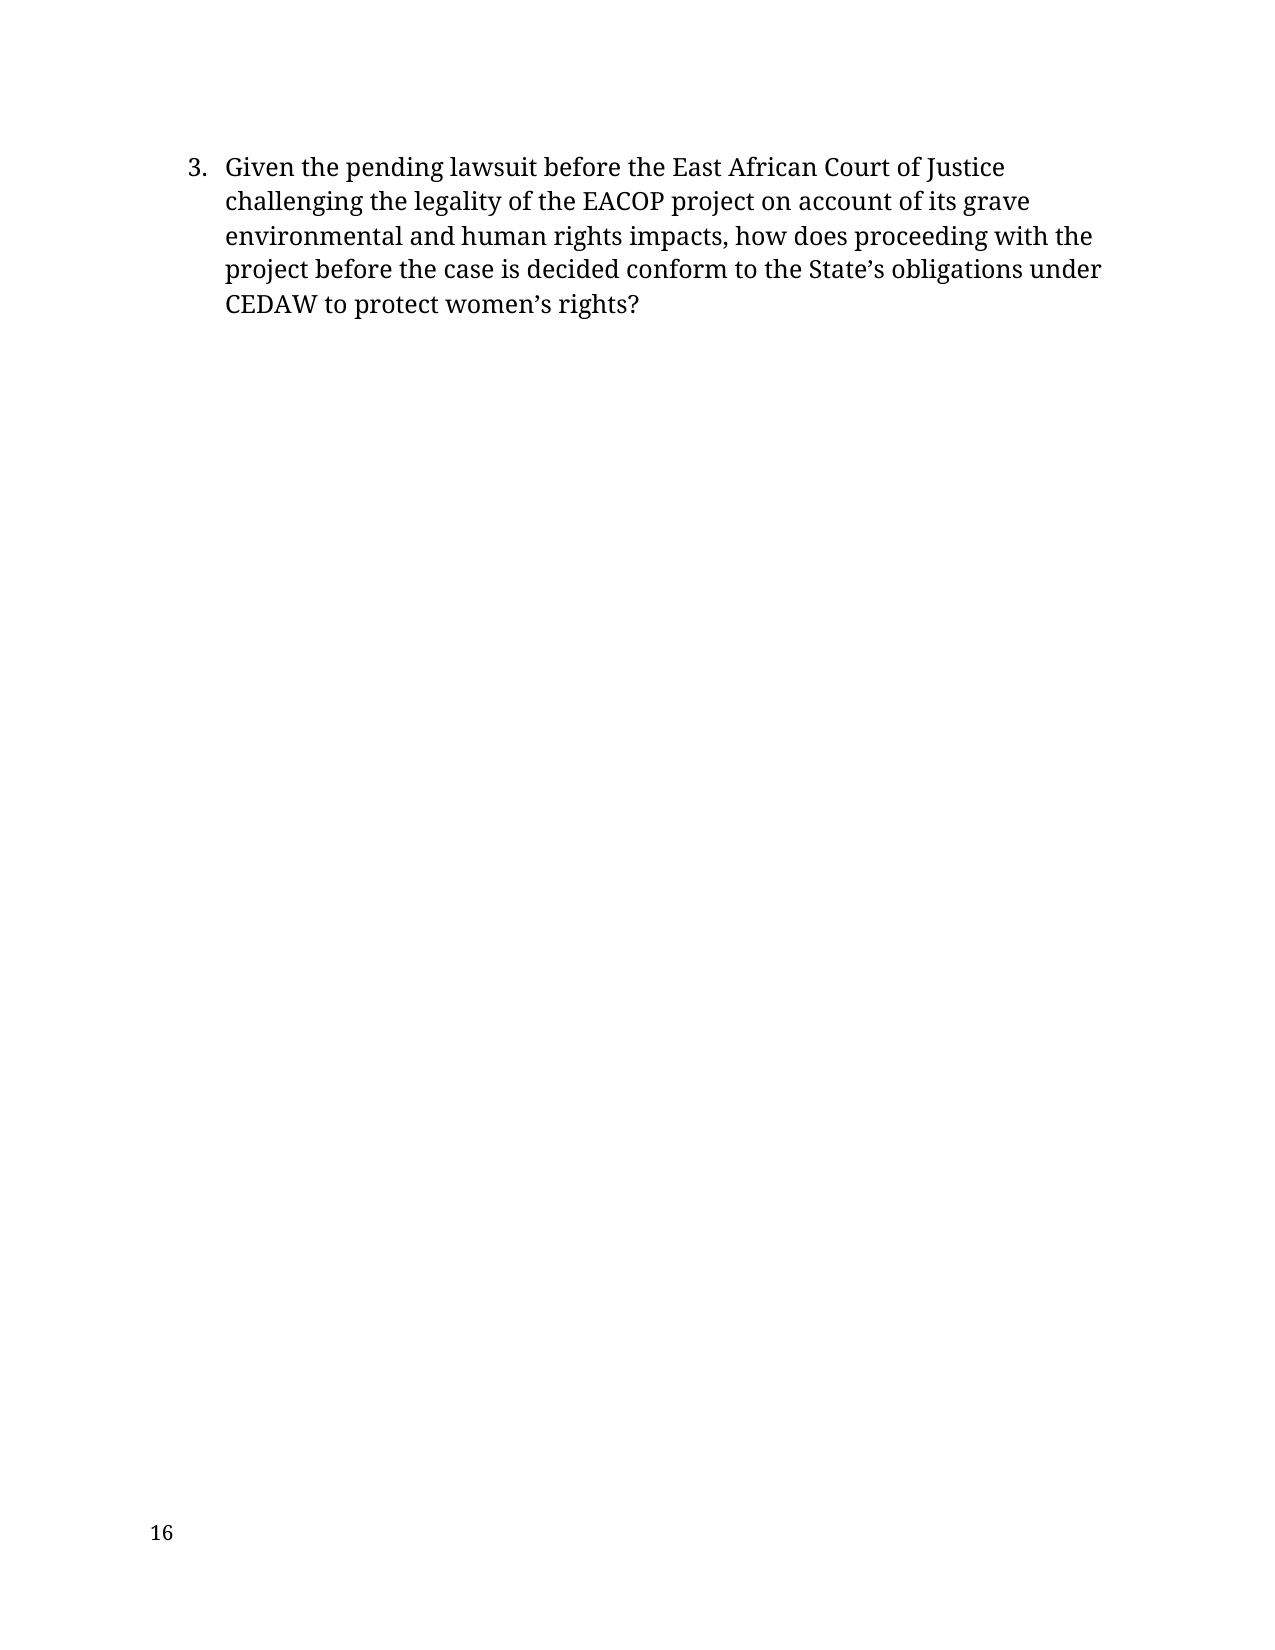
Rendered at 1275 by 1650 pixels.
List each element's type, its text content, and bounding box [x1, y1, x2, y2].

list Given the pending lawsuit before the East African Court of Justice challenging the legality of the EACOP project on account of its grave environmental and human rights impacts, how does proceeding with the project before the case is decided conform to the State’s obligations under CEDAW to protect women’s rights? [187, 150, 1125, 320]
